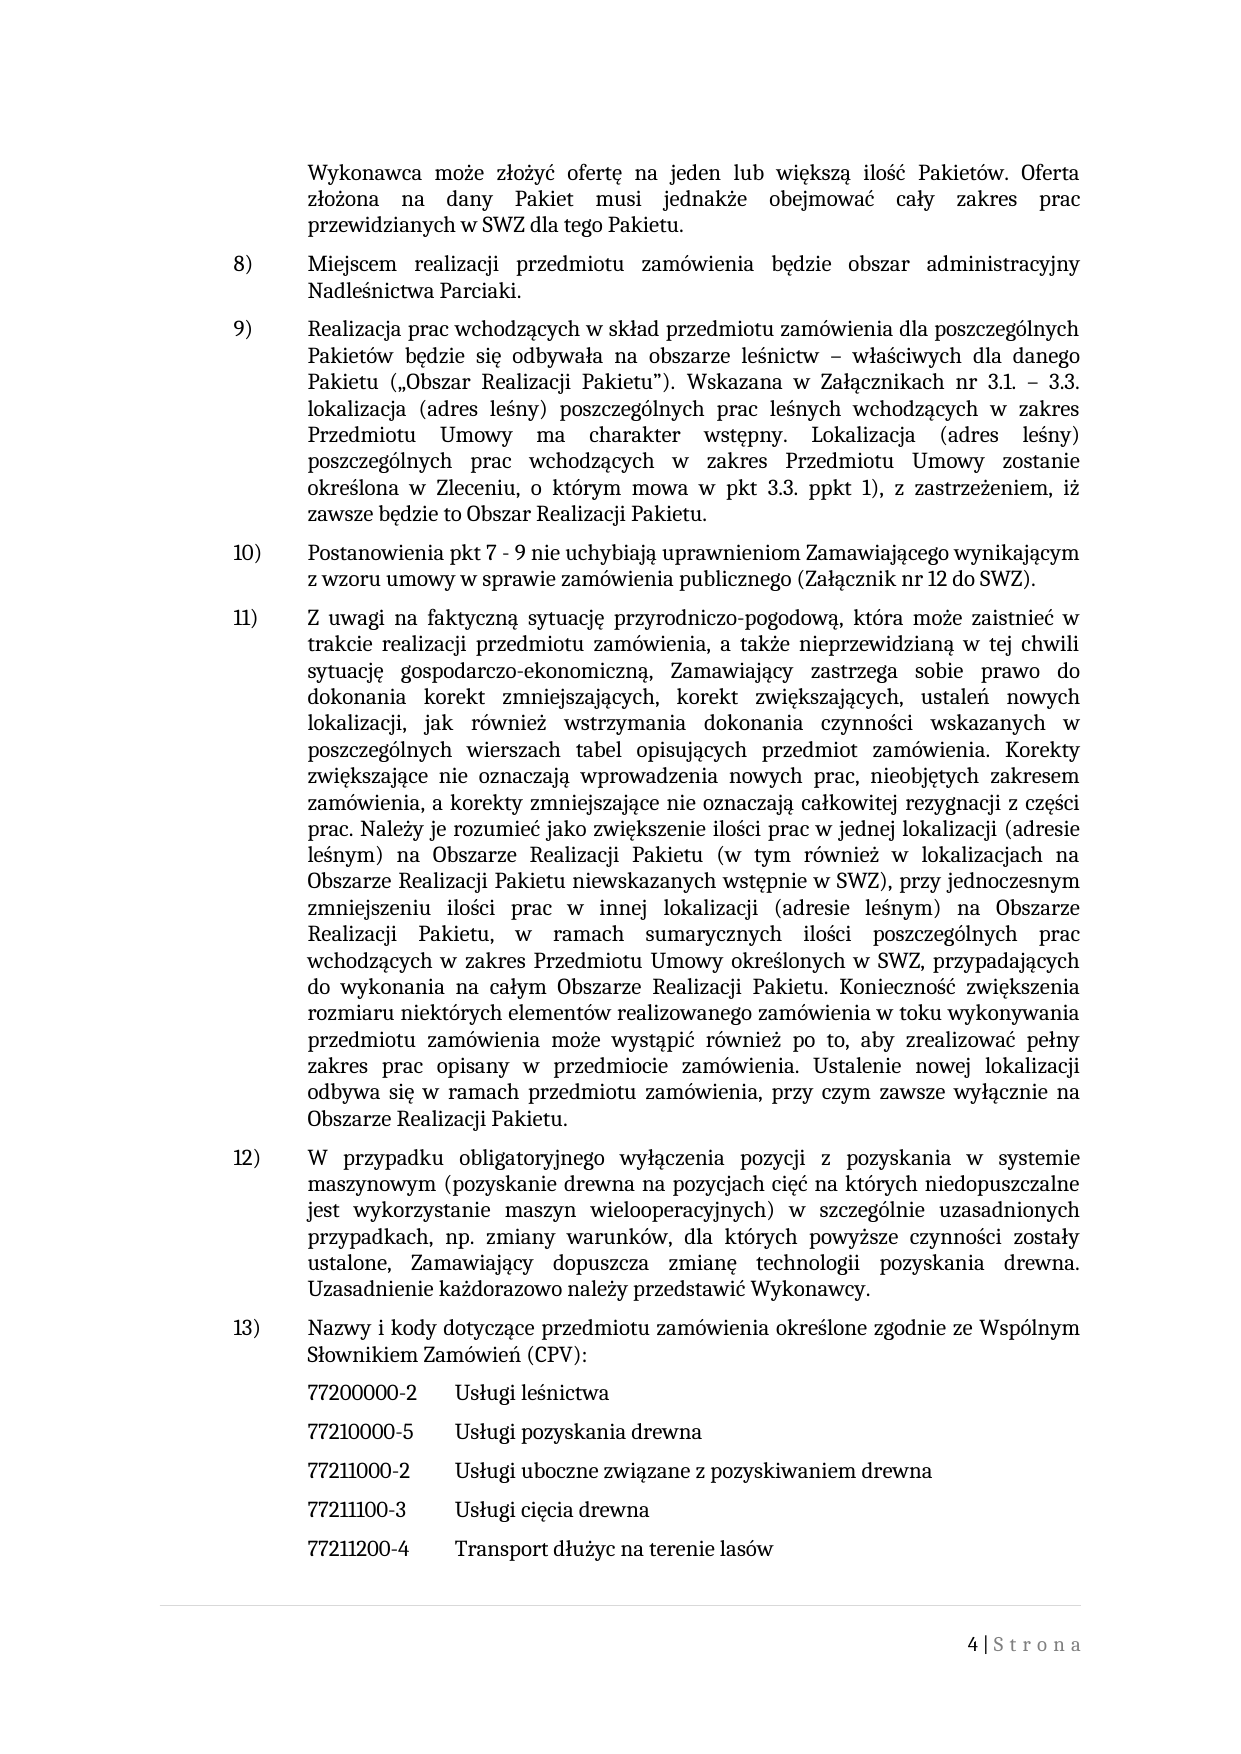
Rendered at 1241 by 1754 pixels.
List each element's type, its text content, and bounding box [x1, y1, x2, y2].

text 77200000-2 Usługi leśnictwa [307, 1380, 1081, 1407]
text 10) Postanowienia pkt 7 - 9 nie uchybiają uprawnieniom Zamawiającego wynikającym z wzoru umowy w sprawie zamówienia publicznego (Załącznik nr 12 do SWZ). [233, 539, 1081, 592]
text 77211100-3 Usługi cięcia drewna [307, 1497, 1081, 1523]
text 11) Z uwagi na faktyczną sytuację przyrodniczo-pogodową, która może zaistnieć w trakcie realizacji przedmiotu zamówienia, a także nieprzewidzianą w tej chwili sytuację gospodarczo-ekonomiczną, Zamawiający zastrzega sobie prawo do dokonania korekt zmniejszających, korekt zwiększających, ustaleń nowych lokalizacji, jak również wstrzymania dokonania czynności wskazanych w poszczególnych wierszach tabel opisujących przedmiot zamówienia. Korekty zwiększające nie oznaczają wprowadzenia nowych prac, nieobjętych zakresem zamówienia, a korekty zmniejszające nie oznaczają całkowitej rezygnacji z części prac. Należy je rozumieć jako zwiększenie ilości prac w jednej lokalizacji (adresie leśnym) na Obszarze Realizacji Pakietu (w tym również w lokalizacjach na Obszarze Realizacji Pakietu niewskazanych wstępnie w SWZ), przy jednoczesnym zmniejszeniu ilości prac w innej lokalizacji (adresie leśnym) na Obszarze Realizacji Pakietu, w ramach sumarycznych ilości poszczególnych prac wchodzących w zakres Przedmiotu Umowy określonych w SWZ, przypadających do wykonania na całym Obszarze Realizacji Pakietu. Konieczność zwiększenia rozmiaru niektórych elementów realizowanego zamówienia w toku wykonywania przedmiotu zamówienia może wystąpić również po to, aby zrealizować pełny zakres prac opisany w przedmiocie zamówienia. Ustalenie nowej lokalizacji odbywa się w ramach przedmiotu zamówienia, przy czym zawsze wyłącznie na Obszarze Realizacji Pakietu. [233, 605, 1081, 1132]
text 77211200-4 Transport dłużyc na terenie lasów [307, 1536, 1081, 1562]
text 77210000-5 Usługi pozyskania drewna [307, 1419, 1081, 1445]
text 77211000-2 Usługi uboczne związane z pozyskiwaniem drewna [307, 1458, 1081, 1484]
text 12) W przypadku obligatoryjnego wyłączenia pozycji z pozyskania w systemie maszynowym (pozyskanie drewna na pozycjach cięć na których niedopuszczalne jest wykorzystanie maszyn wielooperacyjnych) w szczególnie uzasadnionych przypadkach, np. zmiany warunków, dla których powyższe czynności zostały ustalone, Zamawiający dopuszcza zmianę technologii pozyskania drewna. Uzasadnienie każdorazowo należy przedstawić Wykonawcy. [233, 1144, 1081, 1302]
text Wykonawca może złożyć ofertę na jeden lub większą ilość Pakietów. Oferta złożona na dany Pakiet musi jednakże obejmować cały zakres prac przewidzianych w SWZ dla tego Pakietu. [307, 159, 1081, 238]
text 13) Nazwy i kody dotyczące przedmiotu zamówienia określone zgodnie ze Wspólnym Słownikiem Zamówień (CPV): [233, 1315, 1081, 1368]
text 8) Miejscem realizacji przedmiotu zamówienia będzie obszar administracyjny Nadleśnictwa Parciaki. [233, 251, 1081, 304]
text 9) Realizacja prac wchodzących w skład przedmiotu zamówienia dla poszczególnych Pakietów będzie się odbywała na obszarze leśnictw – właściwych dla danego Pakietu („Obszar Realizacji Pakietu”). Wskazana w Załącznikach nr 3.1. – 3.3. lokalizacja (adres leśny) poszczególnych prac leśnych wchodzących w zakres Przedmiotu Umowy ma charakter wstępny. Lokalizacja (adres leśny) poszczególnych prac wchodzących w zakres Przedmiotu Umowy zostanie określona w Zleceniu, o którym mowa w pkt 3.3. ppkt 1), z zastrzeżeniem, iż zawsze będzie to Obszar Realizacji Pakietu. [233, 316, 1081, 527]
